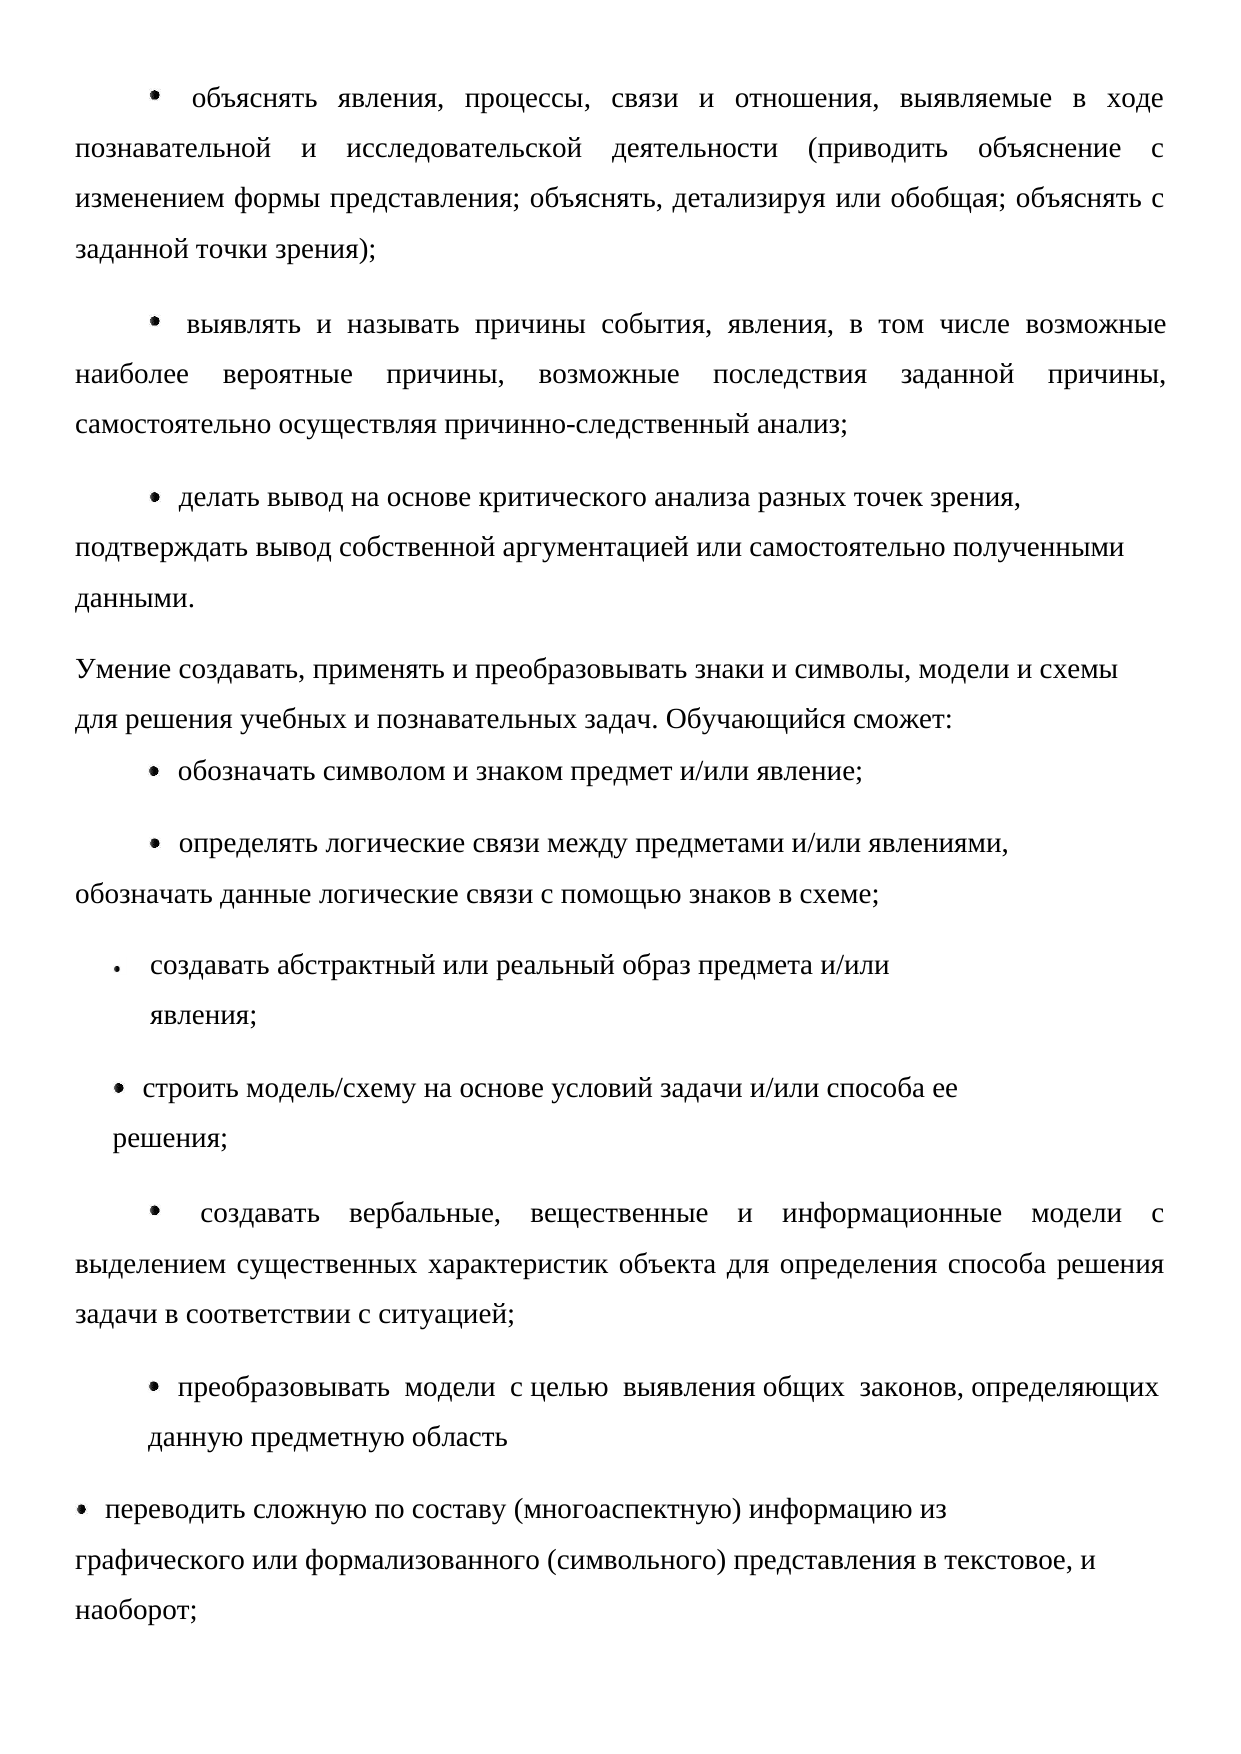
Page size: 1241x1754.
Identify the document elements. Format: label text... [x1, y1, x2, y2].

text создавать вербальные, вещественные и информационные модели с выделением существенных характеристик объекта для определения способа решения задачи в соответствии с ситуацией; [75, 1191, 1165, 1329]
picture [148, 76, 172, 108]
picture [148, 1191, 172, 1223]
picture [148, 302, 172, 334]
picture [148, 477, 172, 507]
text объяснять явления, процессы, связи и отношения, выявляемые в ходе познавательной и исследовательской деятельности (приводить объяснение с изменением формы представления; объяснять, детализируя или обобщая; объяснять с заданной точки зрения); [75, 76, 1165, 264]
list создавать абстрактный или реальный образ предмета и/или явления; [112, 947, 982, 1031]
text переводить сложную по составу (многоаспектную) информацию из графического или формализованного (символьного) представления в текстовое, и наоборот; [75, 1490, 1099, 1626]
text делать вывод на основе критического анализа разных точек зрения, подтверждать вывод собственной аргументацией или самостоятельно полученными данными. [75, 478, 1165, 613]
picture [75, 1490, 98, 1519]
picture [147, 1367, 171, 1396]
picture [148, 824, 172, 853]
picture [147, 751, 171, 781]
text преобразовывать модели с целью выявления общих законов, определяющих данную предметную область [148, 1367, 1167, 1452]
picture [112, 1068, 135, 1098]
picture [113, 957, 127, 975]
text определять логические связи между предметами и/или явлениями, обозначать данные логические связи с помощью знаков в схеме; [75, 824, 1101, 909]
text обозначать символом и знаком предмет и/или явление; [148, 752, 1167, 787]
text строить модель/схему на основе условий задачи и/или способа ее решения; [112, 1068, 982, 1154]
text выявлять и называть причины события, явления, в том числе возможные наиболее вероятные причины, возможные последствия заданной причины, самостоятельно осуществляя причинно-следственный анализ; [75, 302, 1167, 440]
text Умение создавать, применять и преобразовывать знаки и символы, модели и схемы для решения учебных и познавательных задач. Обучающийся сможет: [75, 651, 1167, 735]
